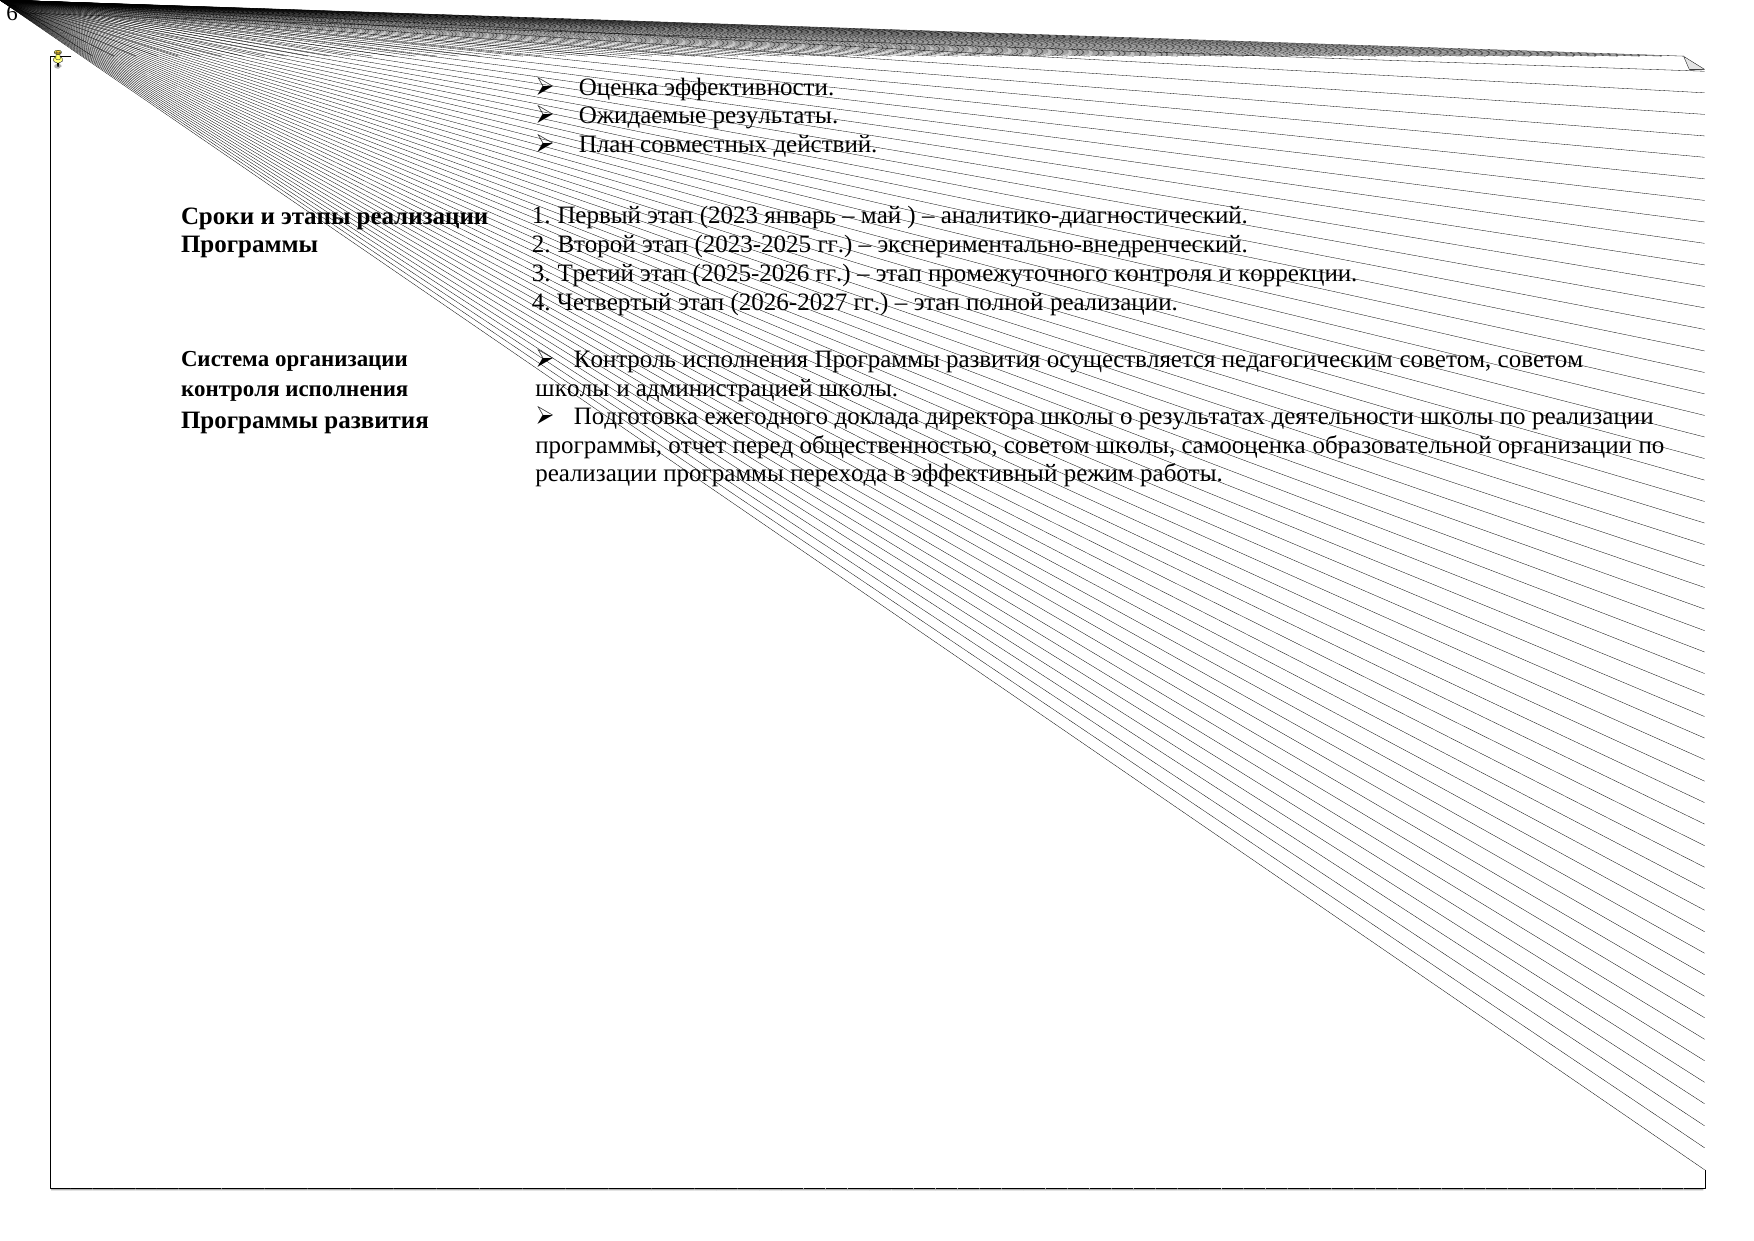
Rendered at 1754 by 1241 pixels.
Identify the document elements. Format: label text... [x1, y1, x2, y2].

table_header Оценка эффективности. Ожидаемые результаты. План совместных действий. [510, 73, 1675, 187]
table_cell Первый этап (2023 январь – май ) – аналитико-диагностический. Второй этап (2023-2025 гг.) – экспериментально-внедренческий. Третий этап (2025-2026 гг.) – этап промежуточного контроля и коррекции. Четвертый этап (2026-2027 гг.) – этап полной реализации. [510, 187, 1675, 331]
table_header [160, 73, 510, 187]
table_cell Контроль исполнения Программы развития осуществляется педагогическим советом, советом школы и администрацией школы. Подготовка ежегодного доклада директора школы о результатах деятельности школы по реализации программы, отчет перед общественностью, советом школы, самооценка образовательной организации по реализации программы перехода в эффективный режим работы. [510, 331, 1675, 488]
table_cell Сроки и этапы реализации Программы [160, 187, 510, 331]
table_cell Система организации контроля исполнения Программы развития [160, 331, 510, 488]
